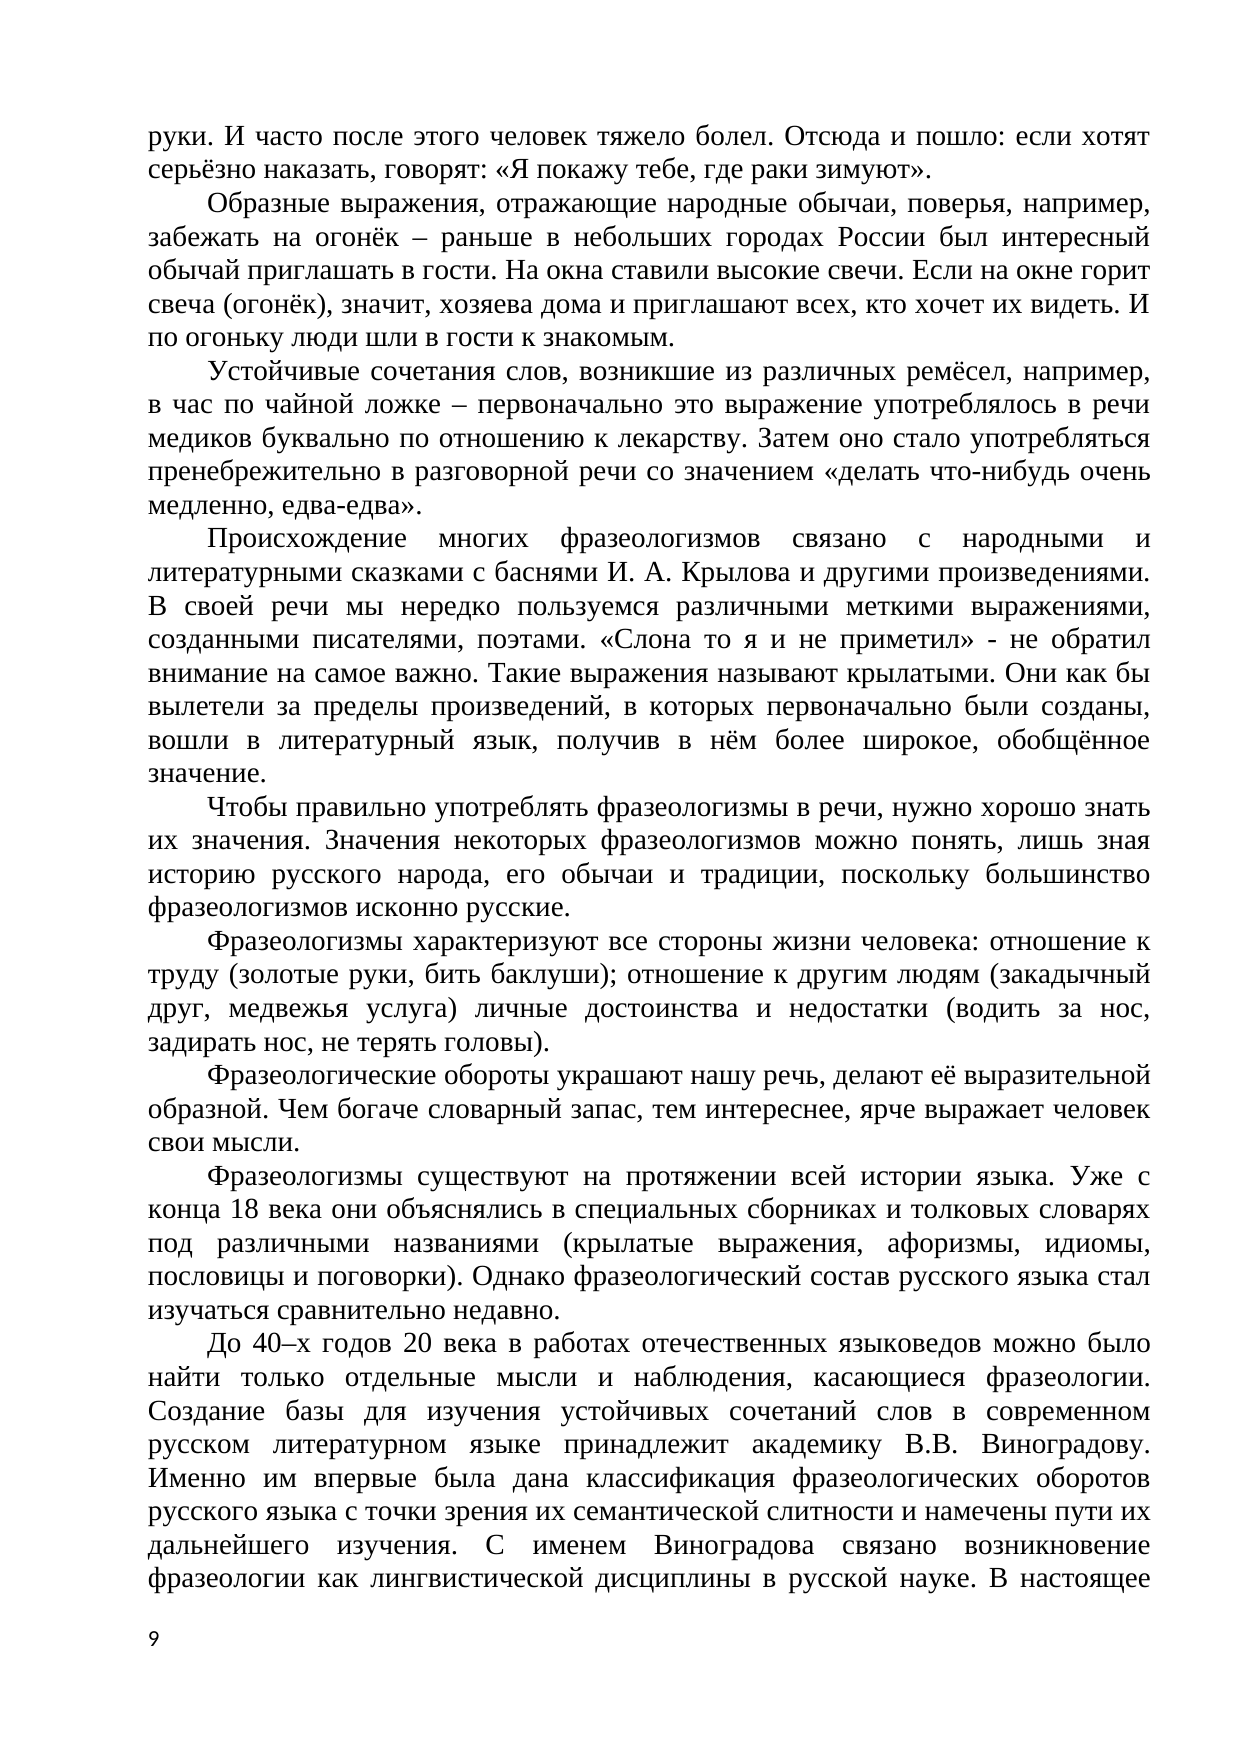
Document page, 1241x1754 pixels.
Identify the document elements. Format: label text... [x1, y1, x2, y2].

text Чтобы правильно употреблять фразеологизмы в речи, нужно хорошо знать их значения. Значения некоторых фразеологизмов можно понять, лишь зная историю русского народа, его обычаи и традиции, поскольку большинство фразеологизмов исконно русские. [148, 789, 1152, 923]
text Фразеологические обороты украшают нашу речь, делают её выразительной образной. Чем богаче словарный запас, тем интереснее, ярче выражает человек свои мысли. [148, 1057, 1152, 1158]
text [148, 118, 1152, 185]
text Происхождение многих фразеологизмов связано с народными и литературными сказками с баснями И. А. Крылова и другими произведениями. В своей речи мы нередко пользуемся различными меткими выражениями, созданными писателями, поэтами. «Слона то я и не приметил» - не обратил внимание на самое важно. Такие выражения называют крылатыми. Они как бы вылетели за пределы произведений, в которых первоначально были созданы, вошли в литературный язык, получив в нём более широкое, обобщённое значение. [148, 521, 1152, 789]
text Образные выражения, отражающие народные обычаи, поверья, например, забежать на огонёк – раньше в небольших городах России был интересный обычай приглашать в гости. На окна ставили высокие свечи. Если на окне горит свеча (огонёк), значит, хозяева дома и приглашают всех, кто хочет их видеть. И по огоньку люди шли в гости к знакомым. [148, 185, 1152, 353]
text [148, 1326, 1152, 1594]
text Фразеологизмы характеризуют все стороны жизни человека: отношение к труду (золотые руки, бить баклуши); отношение к другим людям (закадычный друг, медвежья услуга) личные достоинства и недостатки (водить за нос, задирать нос, не терять головы). [148, 923, 1152, 1057]
text Устойчивые сочетания слов, возникшие из различных ремёсел, например, в час по чайной ложке – первоначально это выражение употреблялось в речи медиков буквально по отношению к лекарству. Затем оно стало употребляться пренебрежительно в разговорной речи со значением «делать что-нибудь очень медленно, едва-едва». [148, 353, 1152, 521]
text Фразеологизмы существуют на протяжении всей истории языка. Уже с конца 18 века они объяснялись в специальных сборниках и толковых словарях под различными названиями (крылатые выражения, афоризмы, идиомы, пословицы и поговорки). Однако фразеологический состав русского языка стал изучаться сравнительно недавно. [148, 1158, 1152, 1326]
